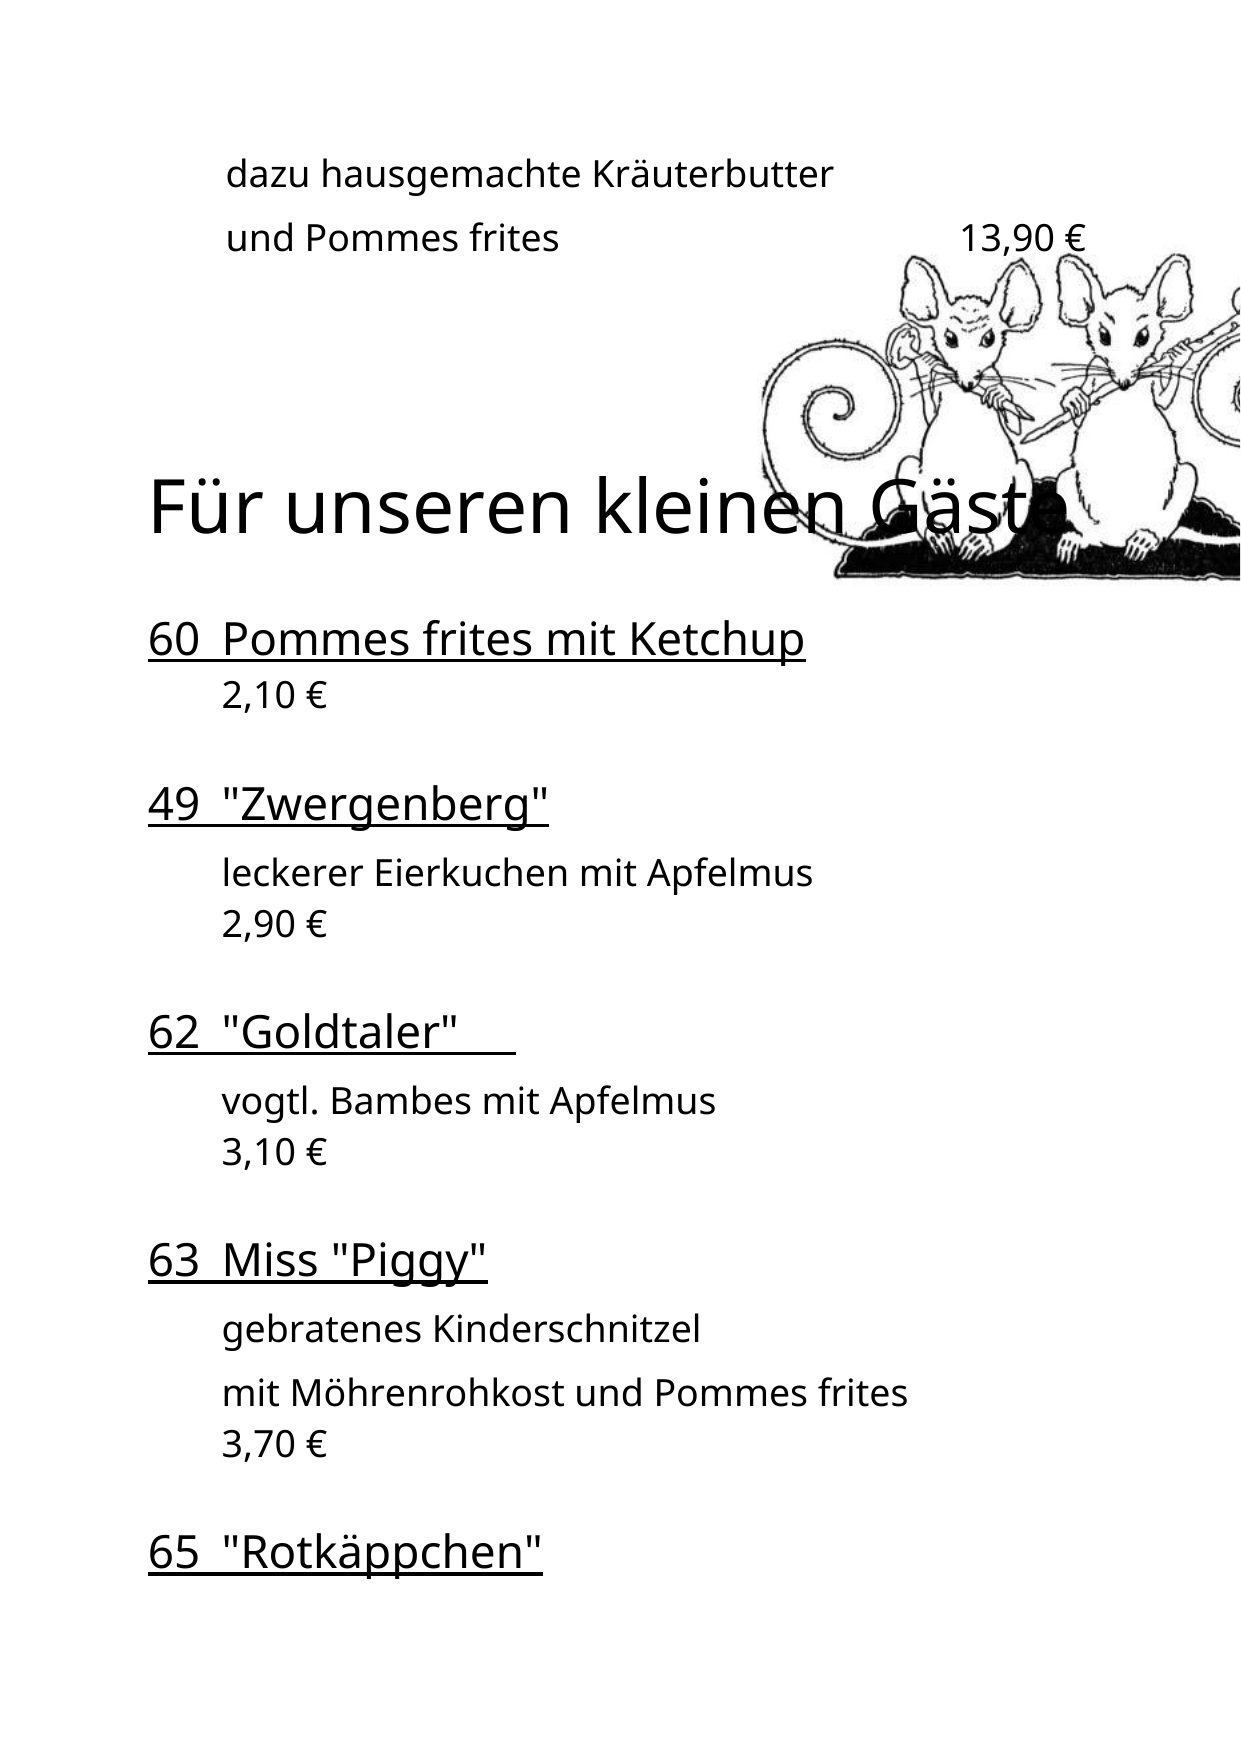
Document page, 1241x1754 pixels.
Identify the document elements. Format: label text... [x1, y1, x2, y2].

text und Pommes frites 13,90 € [148, 211, 1093, 262]
text 60 Pommes frites mit Ketchup 2,10 € [148, 606, 1093, 720]
text 65 "Rotkäppchen" [148, 1520, 1093, 1582]
text 63 Miss "Piggy" [148, 1228, 1093, 1290]
picture [747, 244, 1241, 601]
text gebratenes Kinderschnitzel [148, 1303, 1093, 1354]
text vogtl. Bambes mit Apfelmus 3,10 € [148, 1074, 1093, 1177]
text leckerer Eierkuchen mit Apfelmus 2,90 € [148, 846, 1093, 948]
text 49 "Zwergenberg" [148, 771, 1093, 834]
text Für unseren kleinen Gäste [148, 453, 1093, 555]
text mit Möhrenrohkost und Pommes frites 3,70 € [148, 1366, 1093, 1468]
text dazu hausgemachte Kräuterbutter [148, 148, 1093, 199]
text 62 "Goldtaler" [148, 999, 1093, 1062]
